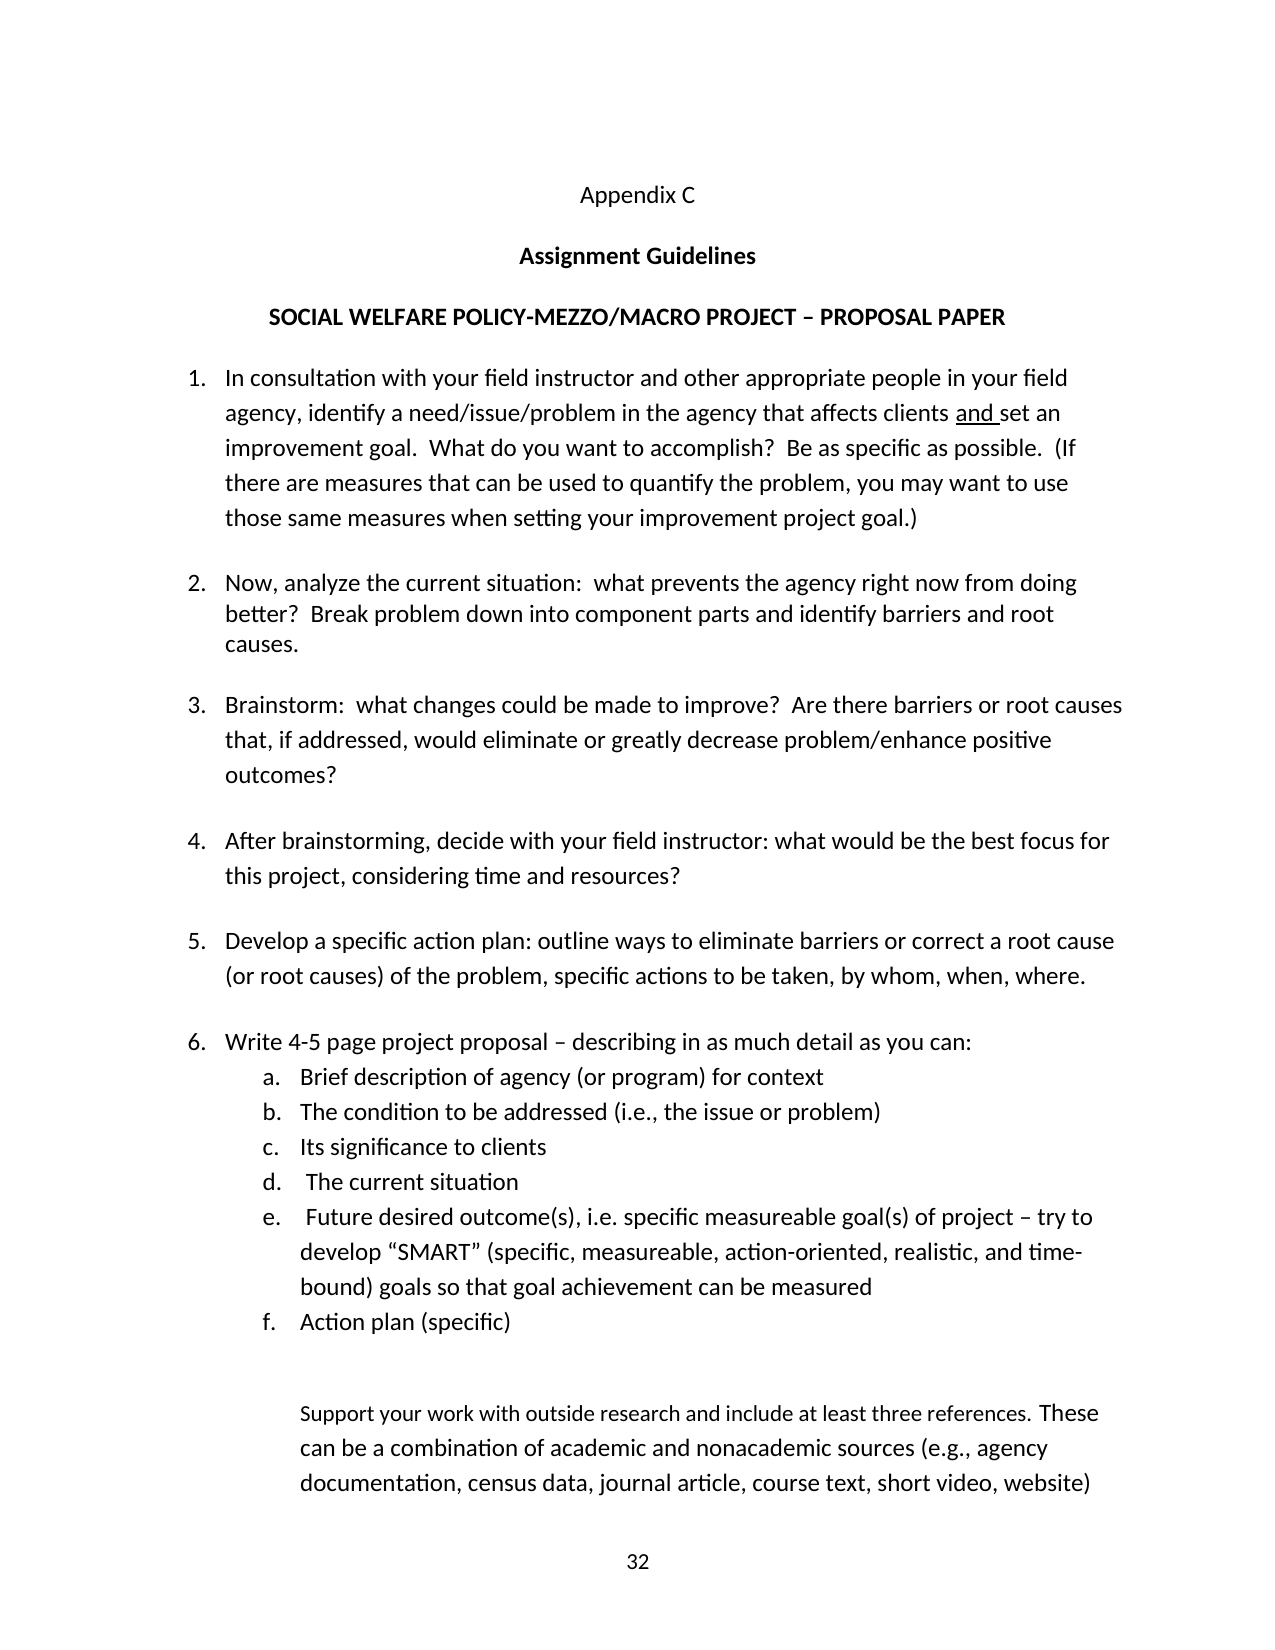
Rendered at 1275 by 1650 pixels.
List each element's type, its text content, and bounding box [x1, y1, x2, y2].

list Future desired outcome(s), i.e. specific measureable goal(s) of project – try to develop “SMART” (specific, measureable, action-oriented, realistic, and time-bound) goals so that goal achievement can be measured [262, 1201, 1125, 1302]
list Now, analyze the current situation: what prevents the agency right now from doing better? Break problem down into component parts and identify barriers and root causes. [187, 567, 1125, 659]
text Appendix C [150, 179, 1125, 209]
list Its significance to clients [262, 1131, 1125, 1162]
list Brainstorm: what changes could be made to improve? Are there barriers or root causes that, if addressed, would eliminate or greatly decrease problem/enhance positive outcomes? [187, 689, 1125, 790]
list Develop a specific action plan: outline ways to eliminate barriers or correct a root cause (or root causes) of the problem, specific actions to be taken, by whom, when, where. [187, 926, 1125, 991]
text SOCIAL WELFARE POLICY-MEZZO/MACRO PROJECT – PROPOSAL PAPER [150, 301, 1125, 331]
list After brainstorming, decide with your field instructor: what would be the best focus for this project, considering time and resources? [187, 825, 1125, 891]
list Brief description of agency (or program) for context [262, 1061, 1125, 1092]
list Support your work with outside research and include at least three references. These can be a combination of academic and nonacademic sources (e.g., agency documentation, census data, journal article, course text, short video, website) [300, 1397, 1125, 1497]
list The condition to be addressed (i.e., the issue or problem) [262, 1096, 1125, 1127]
text Assignment Guidelines [150, 240, 1125, 270]
list Action plan (specific) [262, 1306, 1125, 1337]
list The current situation [262, 1166, 1125, 1197]
list In consultation with your field instructor and other appropriate people in your field agency, identify a need/issue/problem in the agency that affects clients and set an improvement goal. What do you want to accomplish? Be as specific as possible. (If there are measures that can be used to quantify the problem, you may want to use those same measures when setting your improvement project goal.) [187, 362, 1125, 532]
list Write 4-5 page project proposal – describing in as much detail as you can: [187, 1026, 1125, 1057]
